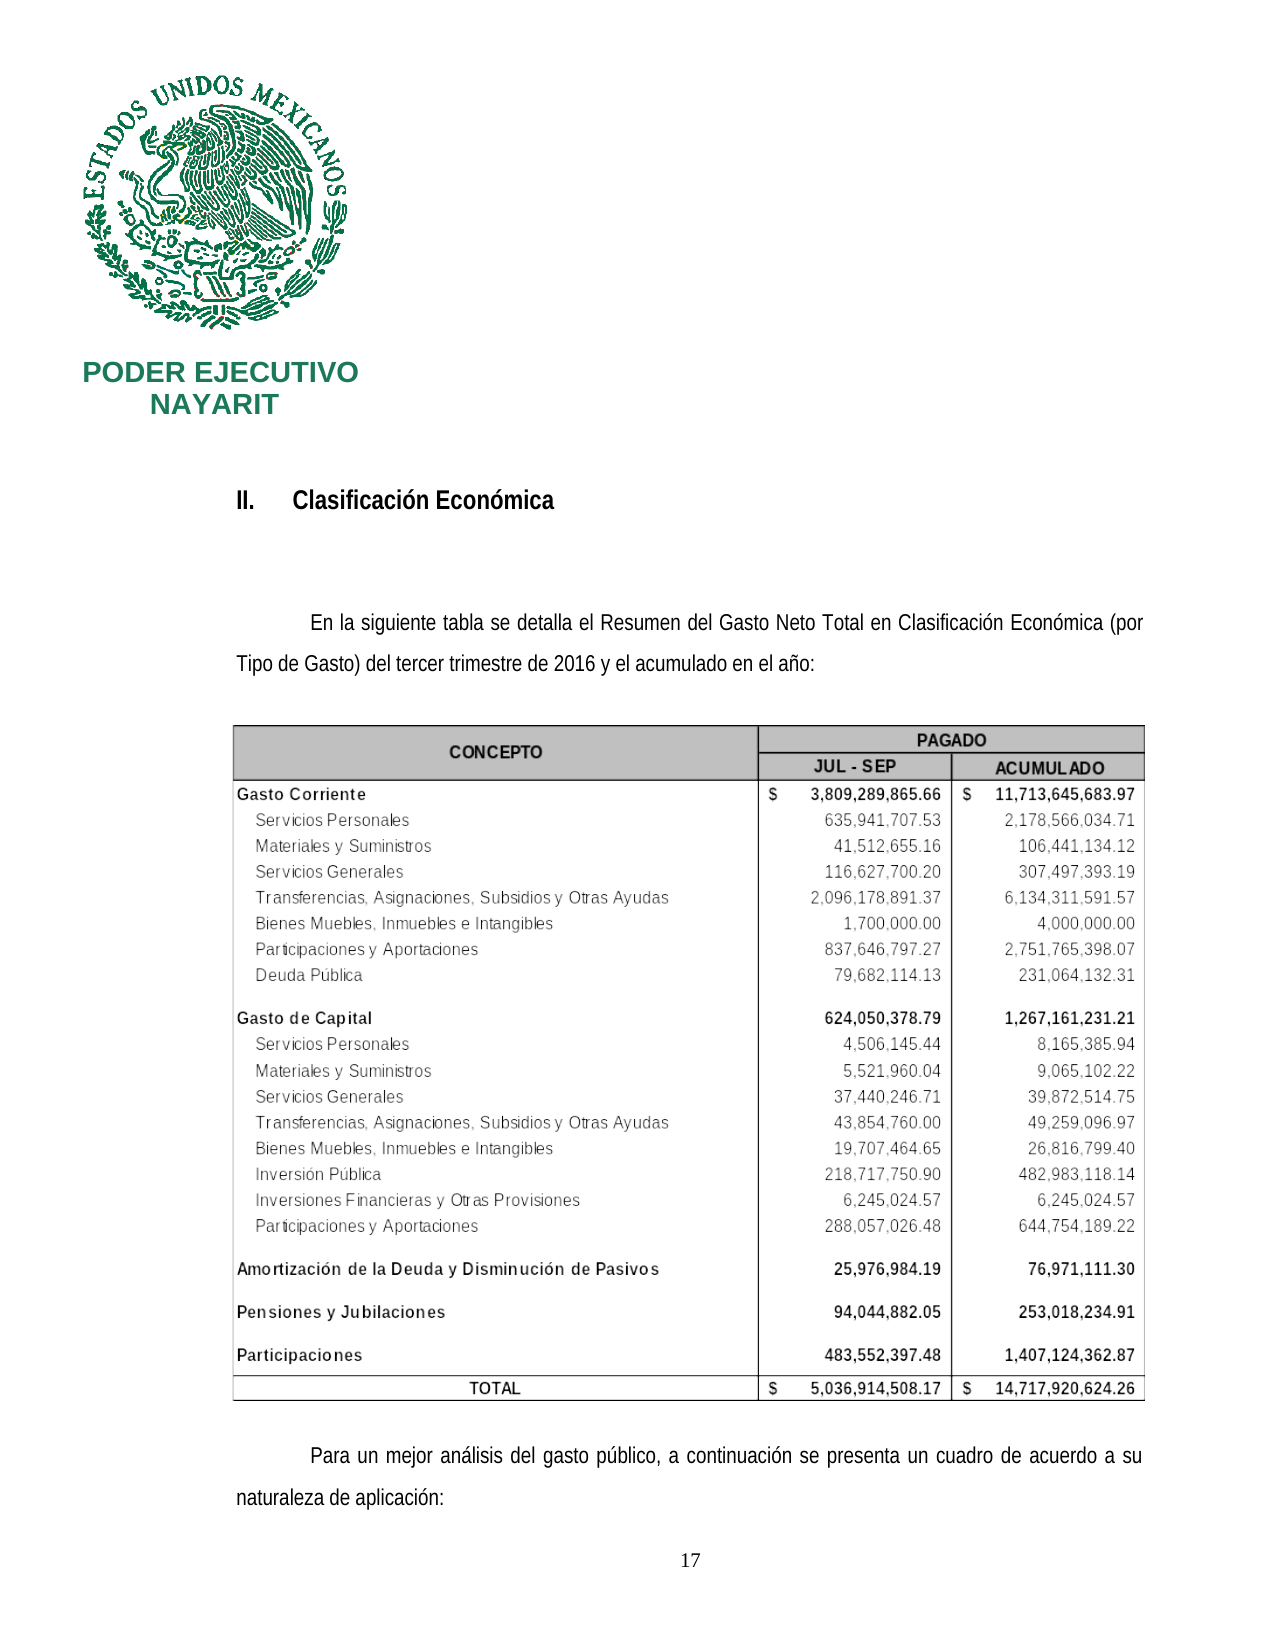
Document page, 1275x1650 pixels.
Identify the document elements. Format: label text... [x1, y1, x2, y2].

picture [67, 61, 368, 349]
text Para un mejor análisis del gasto público, a continuación se presenta un cuadro de acuerdo a su naturaleza de aplicación: [236, 1430, 1144, 1513]
text En la siguiente tabla se detalla el Resumen del Gasto Neto Total en Clasificación Económica (por Tipo de Gasto) del tercer trimestre de 2016 y el acumulado en el año: [236, 597, 1144, 680]
subtitle Clasificación Económica [236, 472, 1144, 518]
